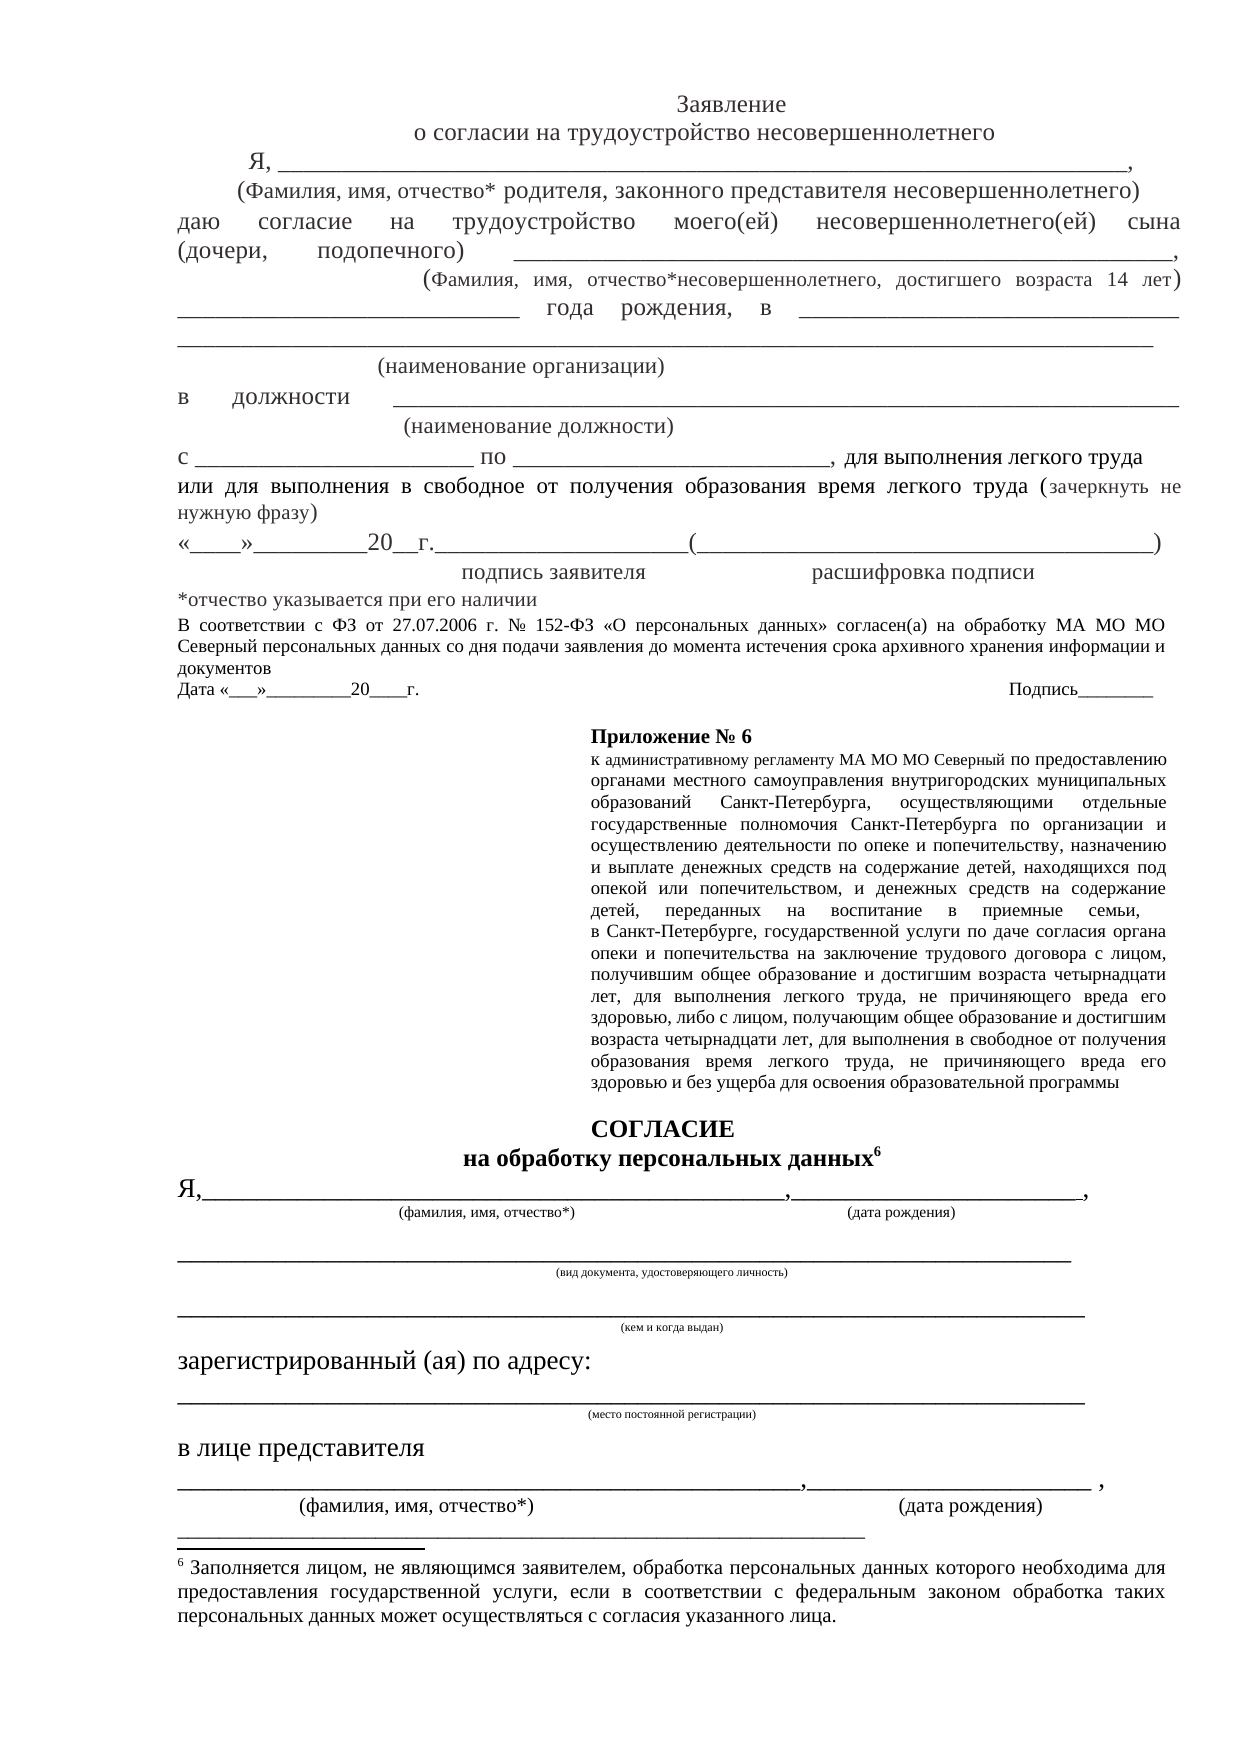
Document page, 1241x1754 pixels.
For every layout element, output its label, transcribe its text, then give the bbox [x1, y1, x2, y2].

text ______________________________________________,_____________________ , [177, 1462, 1164, 1493]
text зарегистрированный (ая) по адресу: [177, 1344, 1167, 1376]
text к административному регламенту МА МО МО Северный по предоставлению органами местного самоуправления внутригородских муниципальных образований Санкт-Петербурга, осуществляющими отдельные государственные полномочия Санкт-Петербурга по организации и осуществлению деятельности по опеке и попечительству, назначению и выплате денежных средств на содержание детей, находящихся под опекой или попечительством, и денежных средств на содержание детей, переданных на воспитание в приемные семьи, в Санкт-Петербурге, государственной услуги по даче согласия органа опеки и попечительства на заключение трудового договора с лицом, получившим общее образование и достигшим возраста четырнадцати лет, для выполнения легкого труда, не причиняющего вреда его здоровью, либо с лицом, получающим общее образование и достигшим возраста четырнадцати лет, для выполнения в свободное от получения образования время легкого труда, не причиняющего вреда его здоровью и без ущерба для освоения образовательной программы [591, 748, 1167, 1093]
text Я,___________________________________________,_____________________ , [177, 1172, 1167, 1203]
text в лице представителя [177, 1431, 1164, 1462]
text В соответствии с ФЗ от 27.07.2006 г. № 152-ФЗ «О персональных данных» согласен(а) на обработку МА МО МО Северный персональных данных со дня подачи заявления до момента истечения срока архивного хранения информации и документов [177, 613, 1167, 678]
text ___________________________________________________________________ [177, 1289, 1167, 1320]
text __________________________________________________________________ [177, 1517, 1164, 1541]
text ___________________________________________________________________ [177, 1376, 1164, 1407]
text даю согласие на трудоустройство моего(ей) несовершеннолетнего(ей) сына (дочери, подопечного) ____________________________________________________, (Фамилия, имя, отчество*несовершеннолетнего, достигшего возраста 14 лет) ___________________________ года рождения, в ______________________________ _____________________________________________________________________________ (наименование организации) [177, 206, 1181, 378]
text Дата «___»_________20____г. Подпись________ [177, 678, 1167, 700]
text Заявление о согласии на трудоустройство несовершеннолетнего Я, ___________________________________________________________________, (Фамилия, имя, отчество* родителя, законного представителя несовершеннолетнего) [177, 89, 1181, 204]
text (кем и когда выдан) [177, 1320, 1167, 1344]
text СОГЛАСИЕ [591, 1114, 1167, 1143]
text или для выполнения в свободное от получения образования время легкого труда (зачеркнуть не нужную фразу) [177, 472, 1181, 525]
text (фамилия, имя, отчество*) (дата рождения) [177, 1203, 1167, 1234]
text __________________________________________________________________ [177, 1234, 1167, 1265]
text на обработку персональных данных [177, 1143, 1167, 1172]
text (место постоянной регистрации) [177, 1407, 1167, 1431]
text (фамилия, имя, отчество*) (дата рождения) [177, 1493, 1164, 1517]
text *отчество указывается при его наличии [177, 587, 1181, 611]
text с ______________________ по _________________________, для выполнения легкого труда [177, 441, 1181, 469]
text «____»_________20__г.____________________(____________________________________) подпись заявителя расшифровка подписи [177, 527, 1181, 584]
text (вид документа, удостоверяющего личность) [177, 1265, 1167, 1289]
text в должности ______________________________________________________________ (наименование должности) [177, 381, 1181, 438]
text Приложение № 6 [591, 724, 1167, 748]
